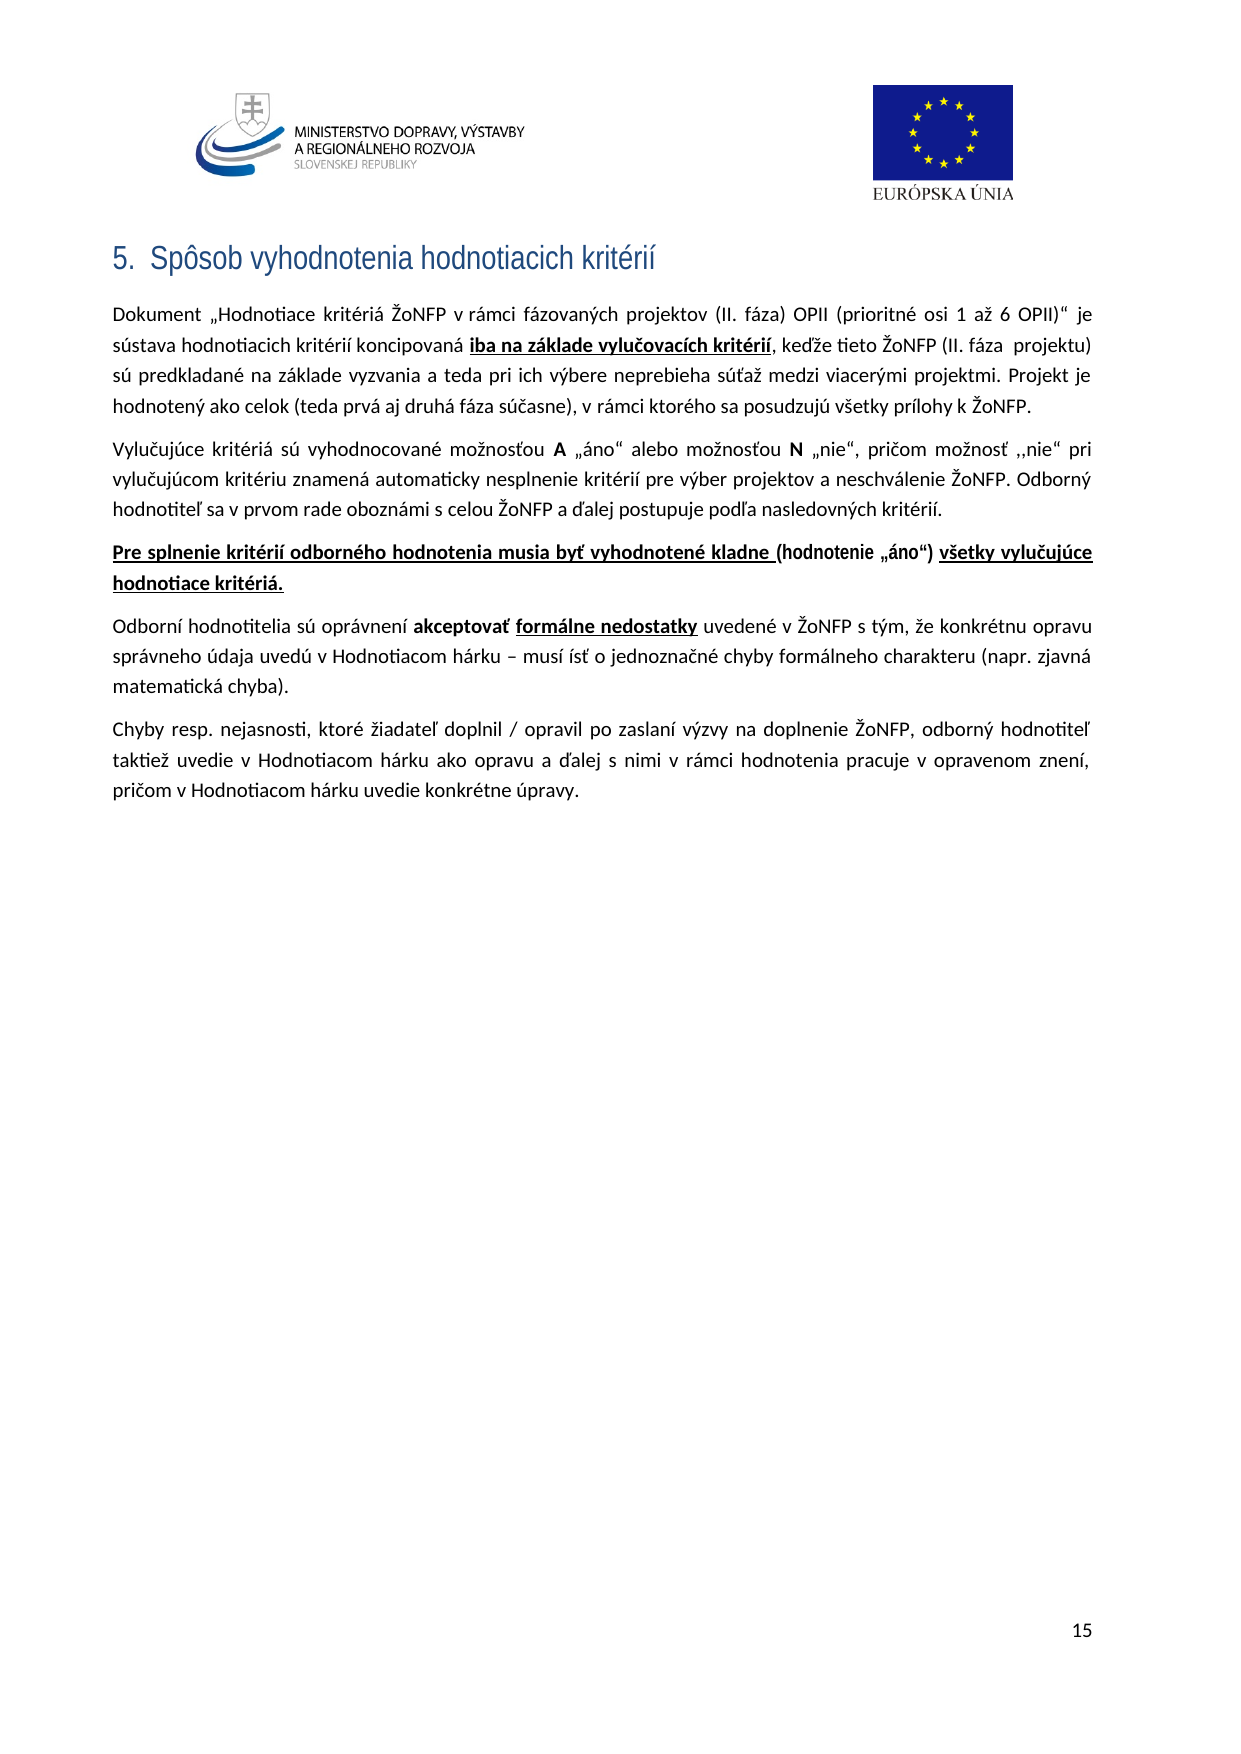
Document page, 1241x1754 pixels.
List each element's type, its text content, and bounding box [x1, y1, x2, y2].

text Dokument „Hodnotiace kritériá ŽoNFP v rámci fázovaných projektov (II. fáza) OPII (prioritné osi 1 až 6 OPII)“ je sústava hodnotiacich kritérií koncipovaná iba na základe vylučovacích kritérií, keďže tieto ŽoNFP (II. fáza projektu) sú predkladané na základe vyzvania a teda pri ich výbere neprebieha súťaž medzi viacerými projektmi. Projekt je hodnotený ako celok (teda prvá aj druhá fáza súčasne), v rámci ktorého sa posudzujú všetky prílohy k ŽoNFP. [112, 302, 1092, 418]
text Vylučujúce kritériá sú vyhodnocované možnosťou A „áno“ alebo možnosťou N „nie“, pričom možnosť ,,nie“ pri vylučujúcom kritériu znamená automaticky nesplnenie kritérií pre výber projektov a neschválenie ŽoNFP. Odborný hodnotiteľ sa v prvom rade oboznámi s celou ŽoNFP a ďalej postupuje podľa nasledovných kritérií. [112, 436, 1092, 522]
picture [872, 85, 1013, 200]
text Odborní hodnotitelia sú oprávnení akceptovať formálne nedostatky uvedené v ŽoNFP s tým, že konkrétnu opravu správneho údaja uvedú v Hodnotiacom hárku – musí ísť o jednoznačné chyby formálneho charakteru (napr. zjavná matematická chyba). [112, 613, 1092, 699]
picture [186, 86, 529, 188]
subtitle Spôsob vyhodnotenia hodnotiacich kritérií [112, 238, 1092, 277]
list Pre splnenie kritérií odborného hodnotenia musia byť vyhodnotené kladne (hodnotenie „áno“) všetky vylučujúce hodnotiace kritériá. [112, 539, 1092, 595]
text Chyby resp. nejasnosti, ktoré žiadateľ doplnil / opravil po zaslaní výzvy na doplnenie ŽoNFP, odborný hodnotiteľ taktiež uvedie v Hodnotiacom hárku ako opravu a ďalej s nimi v rámci hodnotenia pracuje v opravenom znení, pričom v Hodnotiacom hárku uvedie konkrétne úpravy. [112, 717, 1092, 803]
